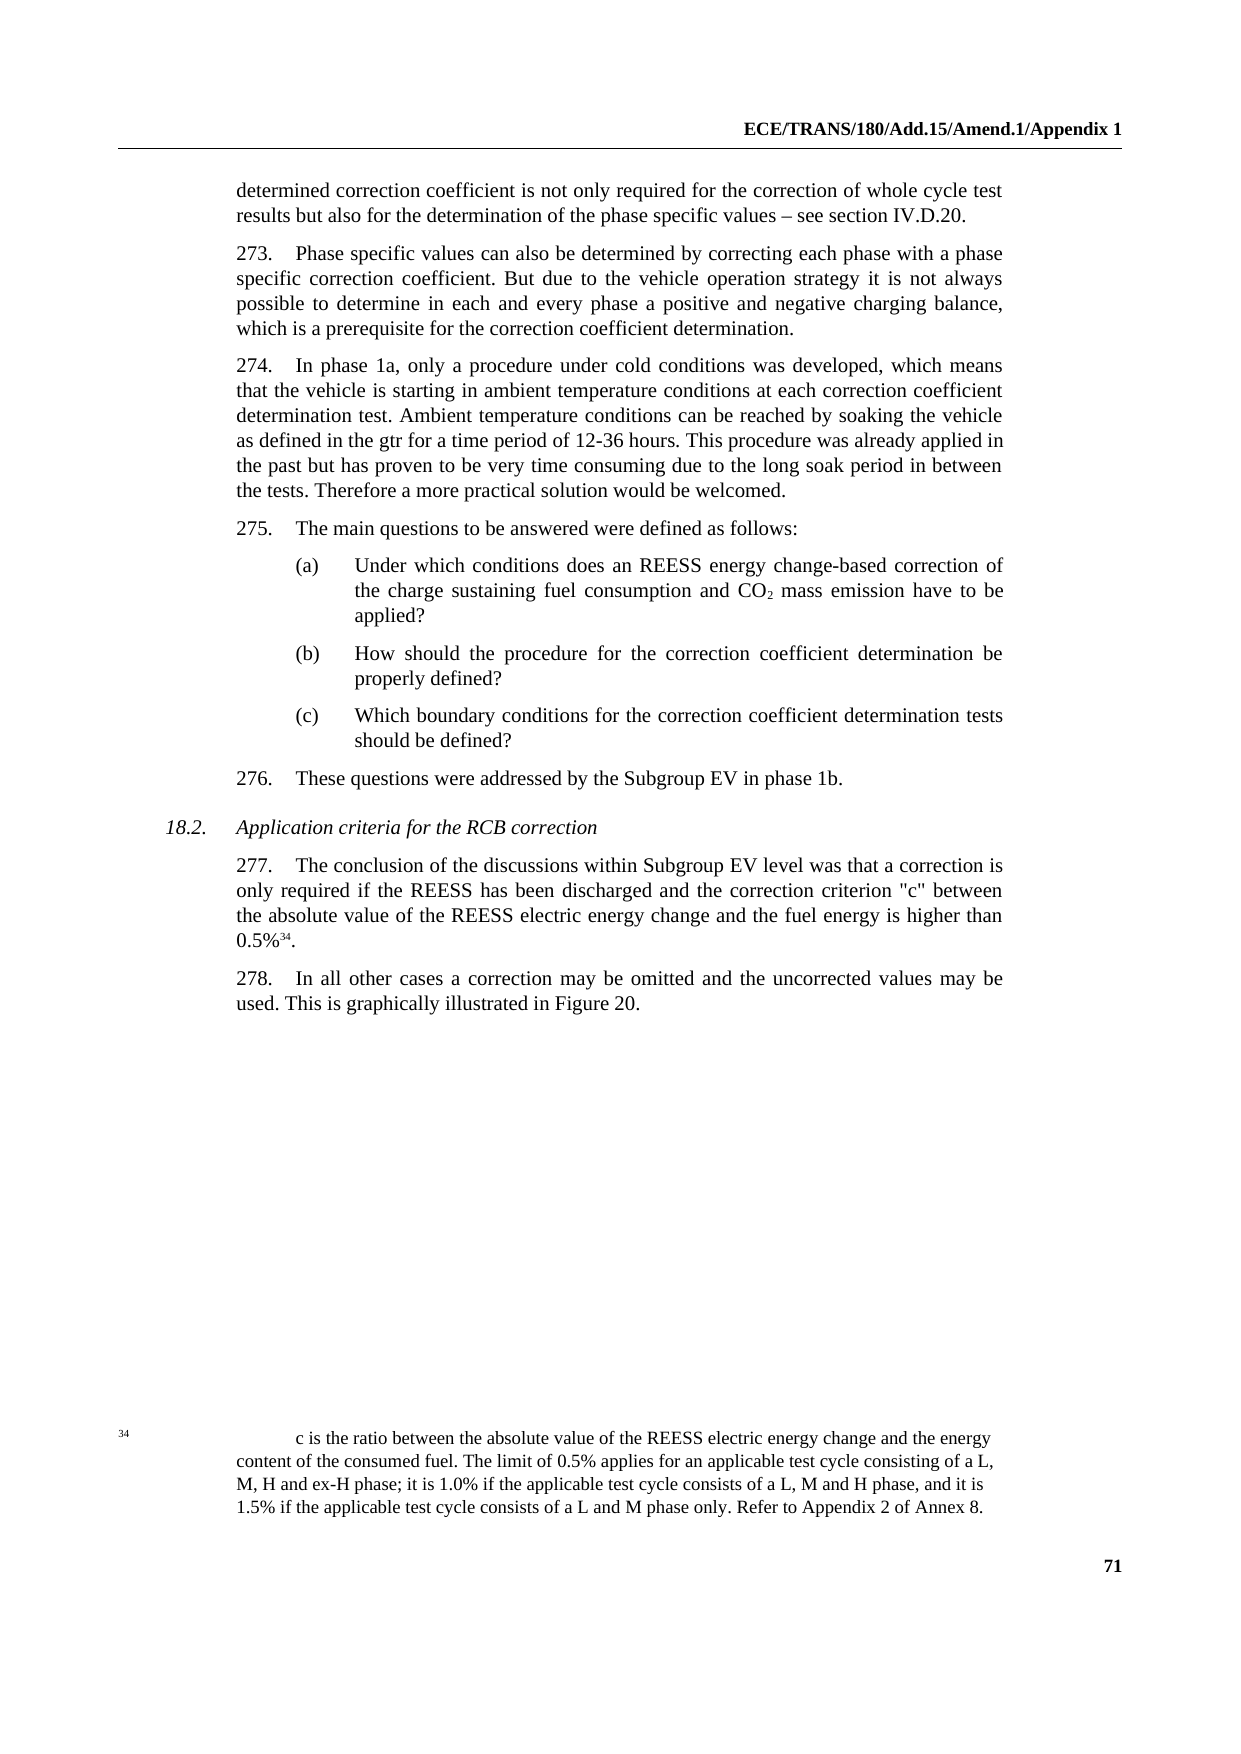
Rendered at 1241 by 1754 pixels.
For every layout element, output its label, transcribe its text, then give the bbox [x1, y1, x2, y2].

text 18.2. Application criteria for the RCB correction [118, 815, 1004, 840]
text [236, 177, 1004, 227]
text 278. In all other cases a correction may be omitted and the uncorrected values may be used. This is graphically illustrated in Figure 20. [236, 965, 1004, 1015]
text (b) How should the procedure for the correction coefficient determination be properly defined? [295, 640, 1004, 690]
text 277. The conclusion of the discussions within Subgroup EV level was that a correction is only required if the REESS has been discharged and the correction criterion "c" between the absolute value of the REESS electric energy change and the fuel energy is higher than 0.5%. [236, 852, 1004, 952]
text (a) Under which conditions does an REESS energy change-based correction of the charge sustaining fuel consumption and CO2 mass emission have to be applied? [295, 552, 1004, 627]
text (c) Which boundary conditions for the correction coefficient determination tests should be defined? [295, 702, 1004, 752]
text 274. In phase 1a, only a procedure under cold conditions was developed, which means that the vehicle is starting in ambient temperature conditions at each correction coefficient determination test. Ambient temperature conditions can be reached by soaking the vehicle as defined in the gtr for a time period of 12-36 hours. This procedure was already applied in the past but has proven to be very time consuming due to the long soak period in between the tests. Therefore a more practical solution would be welcomed. [236, 352, 1004, 502]
text 273. Phase specific values can also be determined by correcting each phase with a phase specific correction coefficient. But due to the vehicle operation strategy it is not always possible to determine in each and every phase a positive and negative charging balance, which is a prerequisite for the correction coefficient determination. [236, 240, 1004, 340]
text 275. The main questions to be answered were defined as follows: [236, 515, 1004, 540]
text 276. These questions were addressed by the Subgroup EV in phase 1b. [236, 765, 1004, 790]
